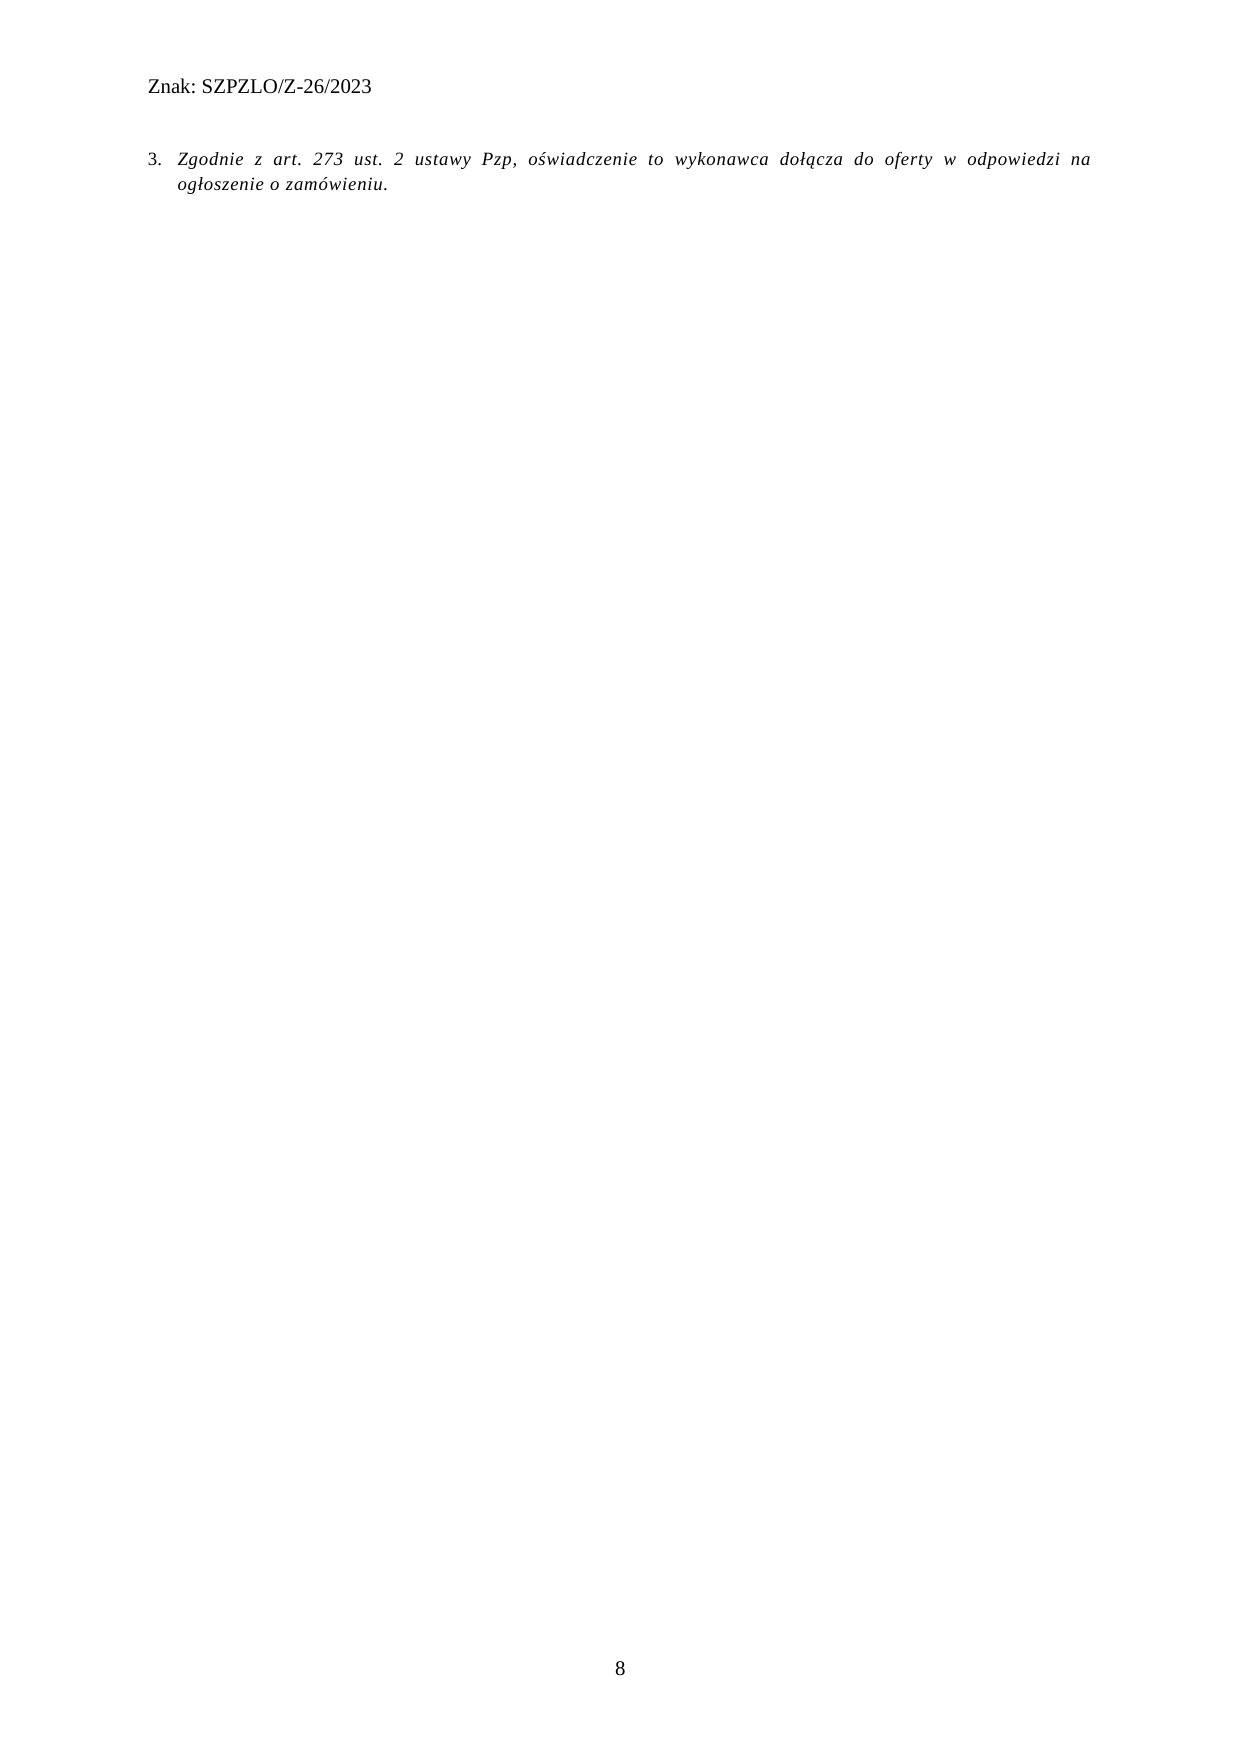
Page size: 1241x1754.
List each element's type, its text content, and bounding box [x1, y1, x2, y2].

list Zgodnie z art. 273 ust. 2 ustawy Pzp, oświadczenie to wykonawca dołącza do oferty w odpowiedzi na ogłoszenie o zamówieniu. [148, 148, 1092, 194]
